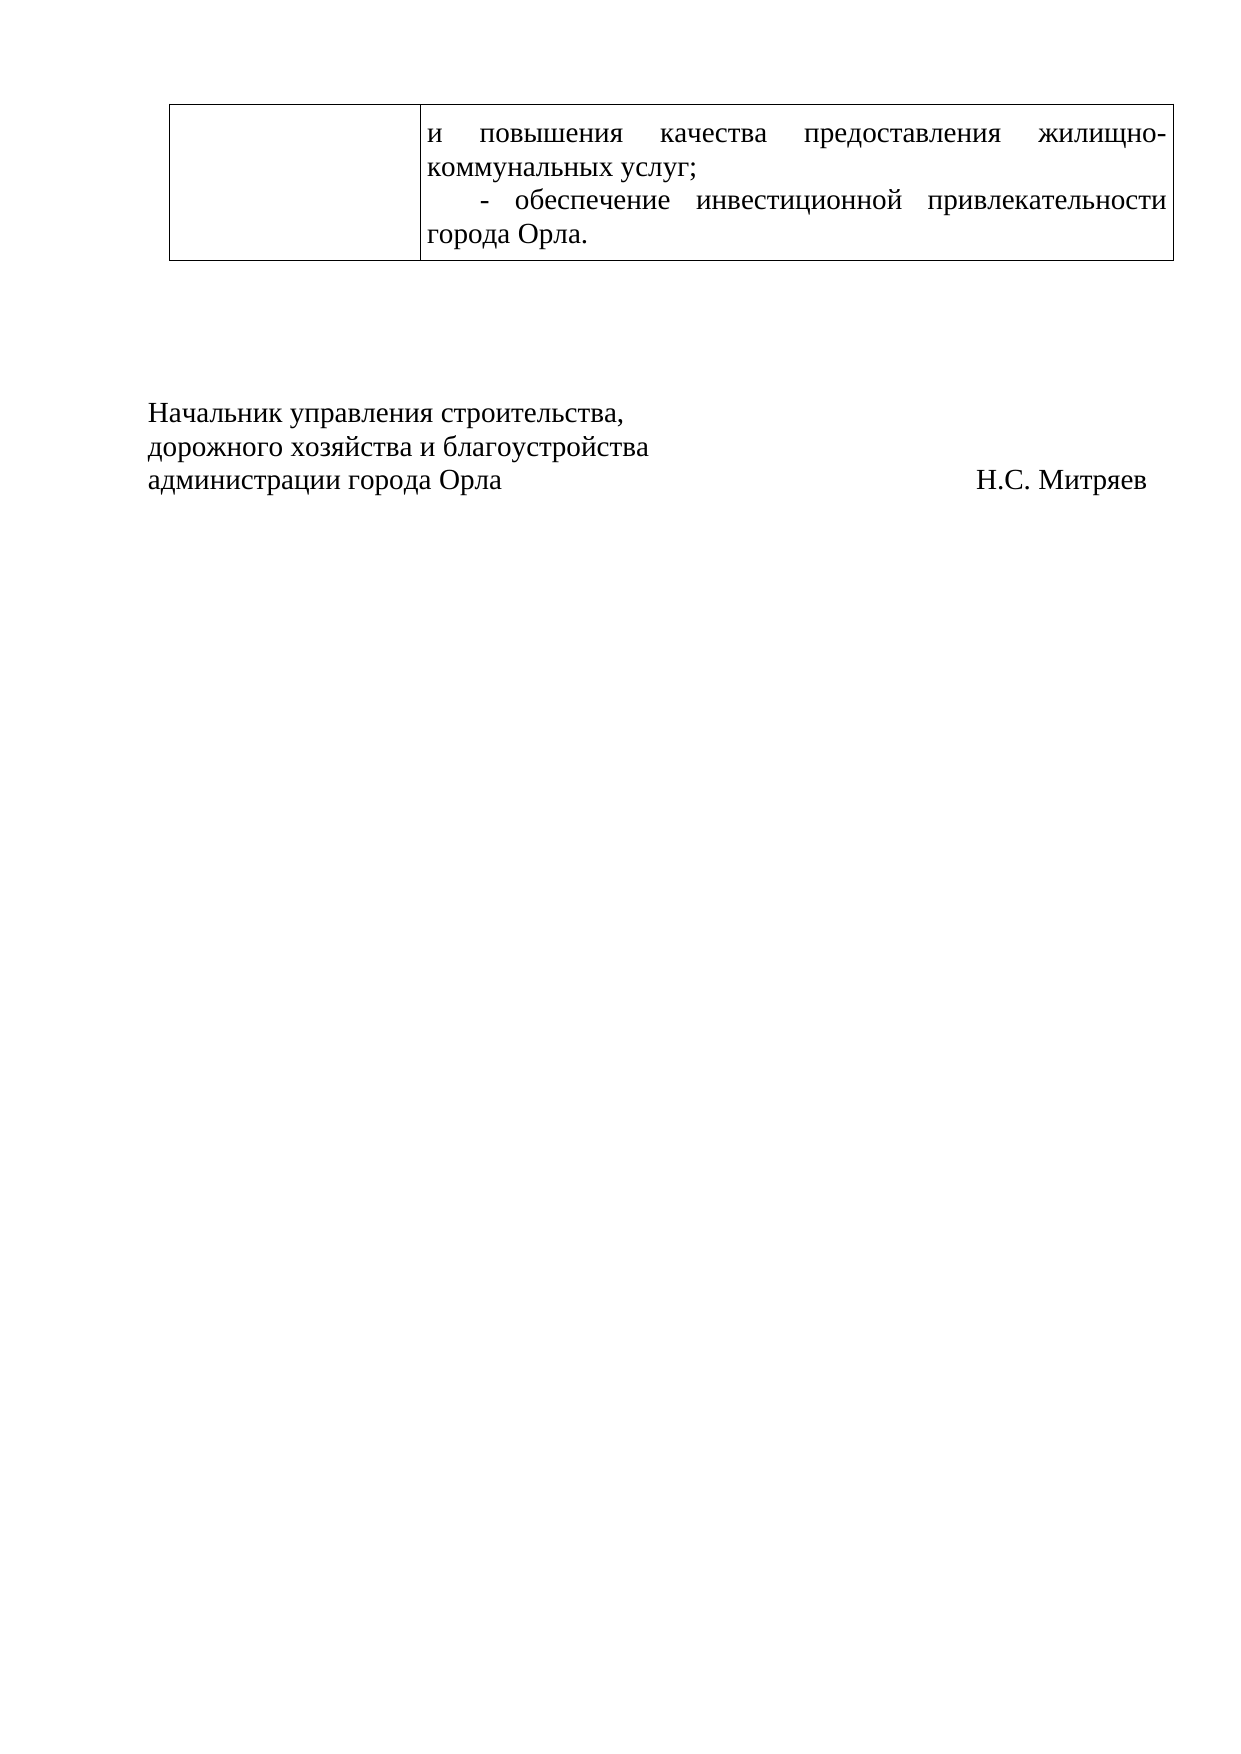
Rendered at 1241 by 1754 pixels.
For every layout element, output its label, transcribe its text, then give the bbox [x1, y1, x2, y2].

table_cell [421, 105, 1173, 260]
text дорожного хозяйства и благоустройства [148, 429, 1167, 462]
text Начальник управления строительства, [148, 395, 1167, 429]
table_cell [170, 105, 420, 260]
text администрации города Орла Н.С. Митряев [148, 462, 1152, 496]
